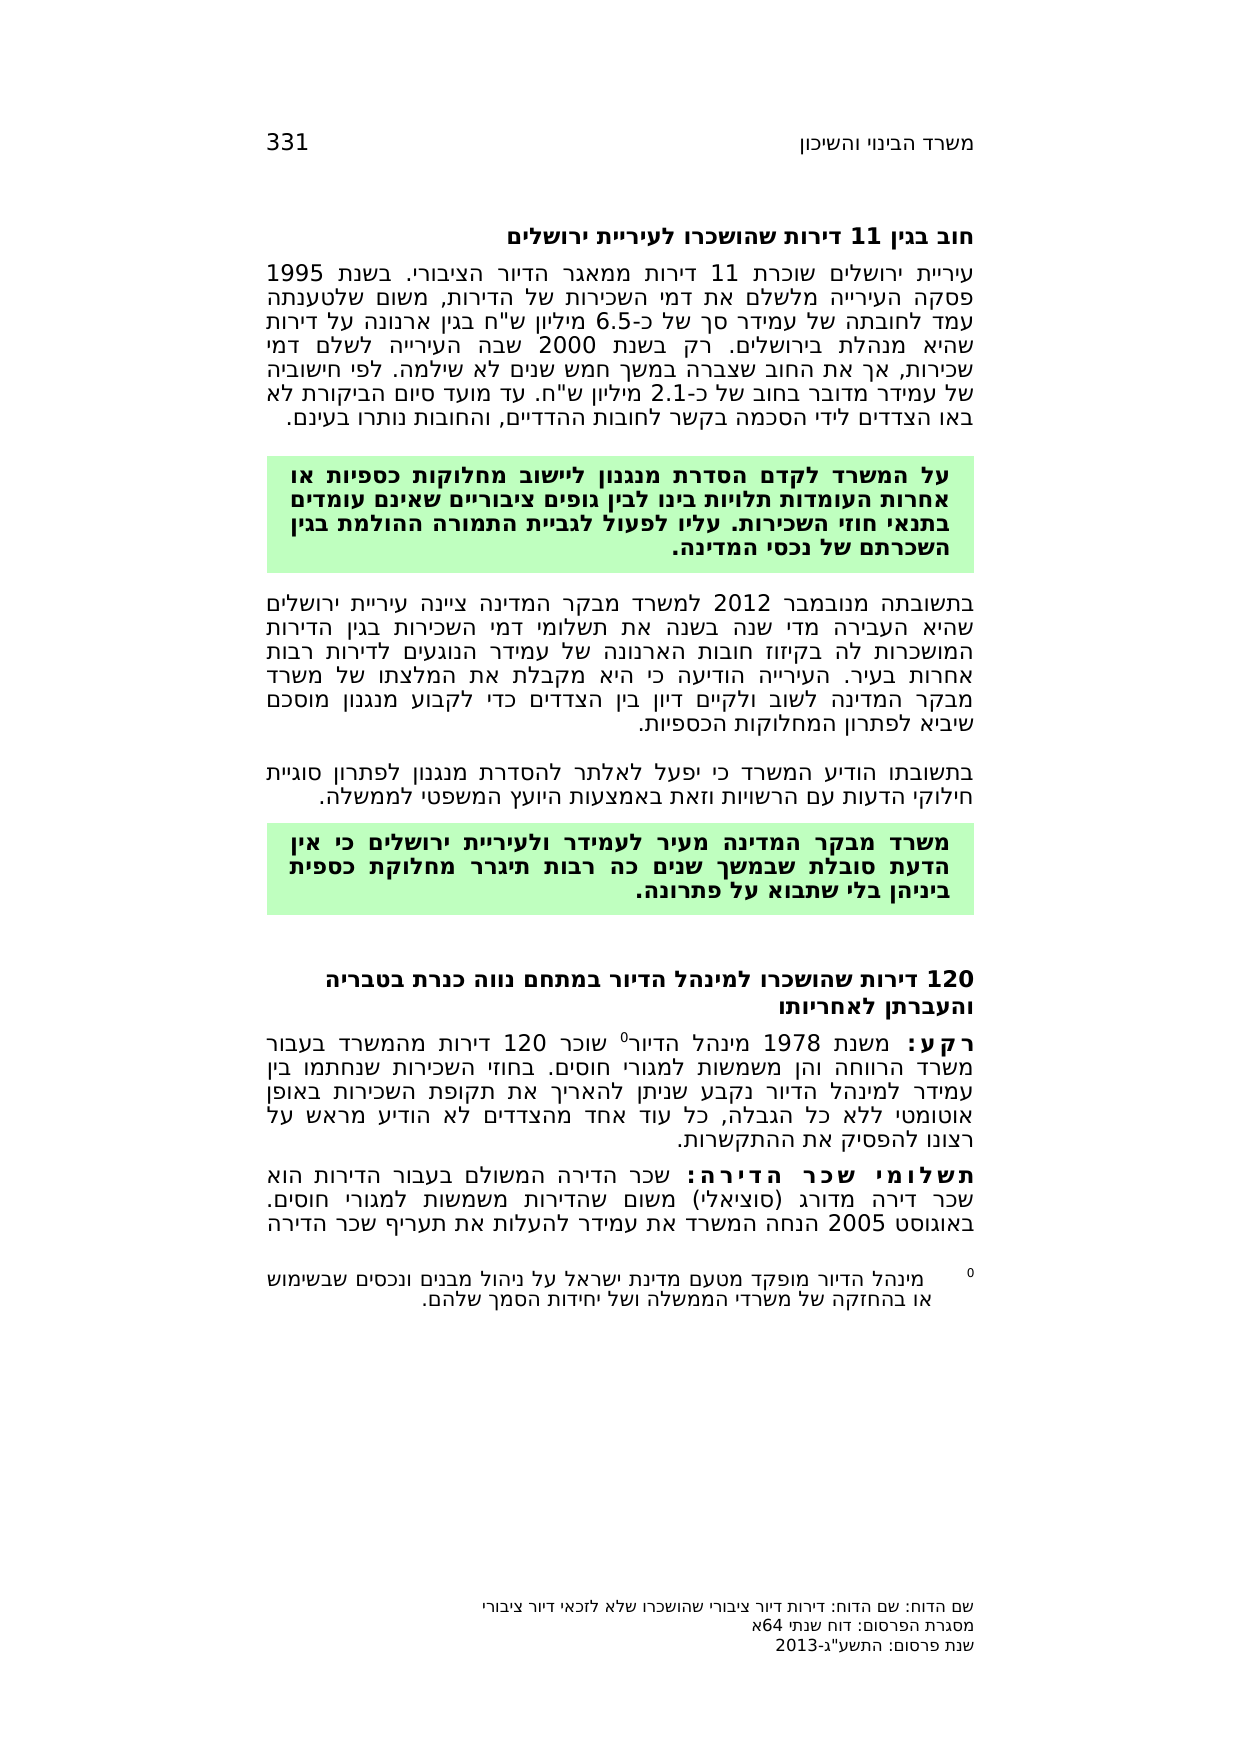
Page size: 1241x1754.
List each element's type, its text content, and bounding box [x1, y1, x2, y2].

text חוב בגין 11 דירות שהושכרו לעיריית ירושלים [266, 223, 974, 250]
text 120 דירות שהושכרו למינהל הדיור במתחם נווה כנרת בטבריה והעברתן לאחריותו [266, 965, 974, 1019]
text משרד מבקר המדינה מעיר לעמידר ולעיריית ירושלים כי אין הדעת סובלת שבמשך שנים כה רבות תיגרר מחלוקת כספית ביניהן בלי שתבוא על פתרונה. [267, 823, 974, 915]
text עיריית ירושלים שוכרת 11 דירות ממאגר הדיור הציבורי. בשנת 1995 פסקה העירייה מלשלם את דמי השכירות של הדירות, משום שלטענתה עמד לחובתה של עמידר סך של כ-6.5 מיליון ש"ח בגין ארנונה על דירות שהיא מנהלת בירושלים. רק בשנת 2000 שבה העירייה לשלם דמי שכירות, אך את החוב שצברה במשך חמש שנים לא שילמה. לפי חישוביה של עמידר מדובר בחוב של כ-2.1 מיליון ש"ח. עד מועד סיום הביקורת לא באו הצדדים לידי הסכמה בקשר לחובות ההדדיים, והחובות נותרו בעינם. [266, 262, 974, 430]
text על המשרד לקדם הסדרת מנגנון ליישוב מחלוקות כספיות או אחרות העומדות תלויות בינו לבין גופים ציבוריים שאינם עומדים בתנאי חוזי השכירות. עליו לפעול לגביית התמורה ההולמת בגין השכרתם של נכסי המדינה. [267, 456, 974, 573]
text רקע: משנת 1978 מינהל הדיור שוכר 120 דירות מהמשרד בעבור משרד הרווחה והן משמשות למגורי חוסים. בחוזי השכירות שנחתמו בין עמידר למינהל הדיור נקבע שניתן להאריך את תקופת השכירות באופן אוטומטי ללא כל הגבלה, כל עוד אחד מהצדדים לא הודיע מראש על רצונו להפסיק את ההתקשרות. [266, 1032, 974, 1152]
text בתשובתה מנובמבר 2012 למשרד מבקר המדינה ציינה עיריית ירושלים שהיא העבירה מדי שנה בשנה את תשלומי דמי השכירות בגין הדירות המושכרות לה בקיזוז חובות הארנונה של עמידר הנוגעים לדירות רבות אחרות בעיר. העירייה הודיעה כי היא מקבלת את המלצתו של משרד מבקר המדינה לשוב ולקיים דיון בין הצדדים כדי לקבוע מנגנון מוסכם שיביא לפתרון המחלוקות הכספיות. [266, 592, 974, 736]
text בתשובתו הודיע המשרד כי יפעל לאלתר להסדרת מנגנון לפתרון סוגיית חילוקי הדעות עם הרשויות וזאת באמצעות היועץ המשפטי לממשלה. [266, 761, 974, 809]
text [266, 1164, 974, 1236]
